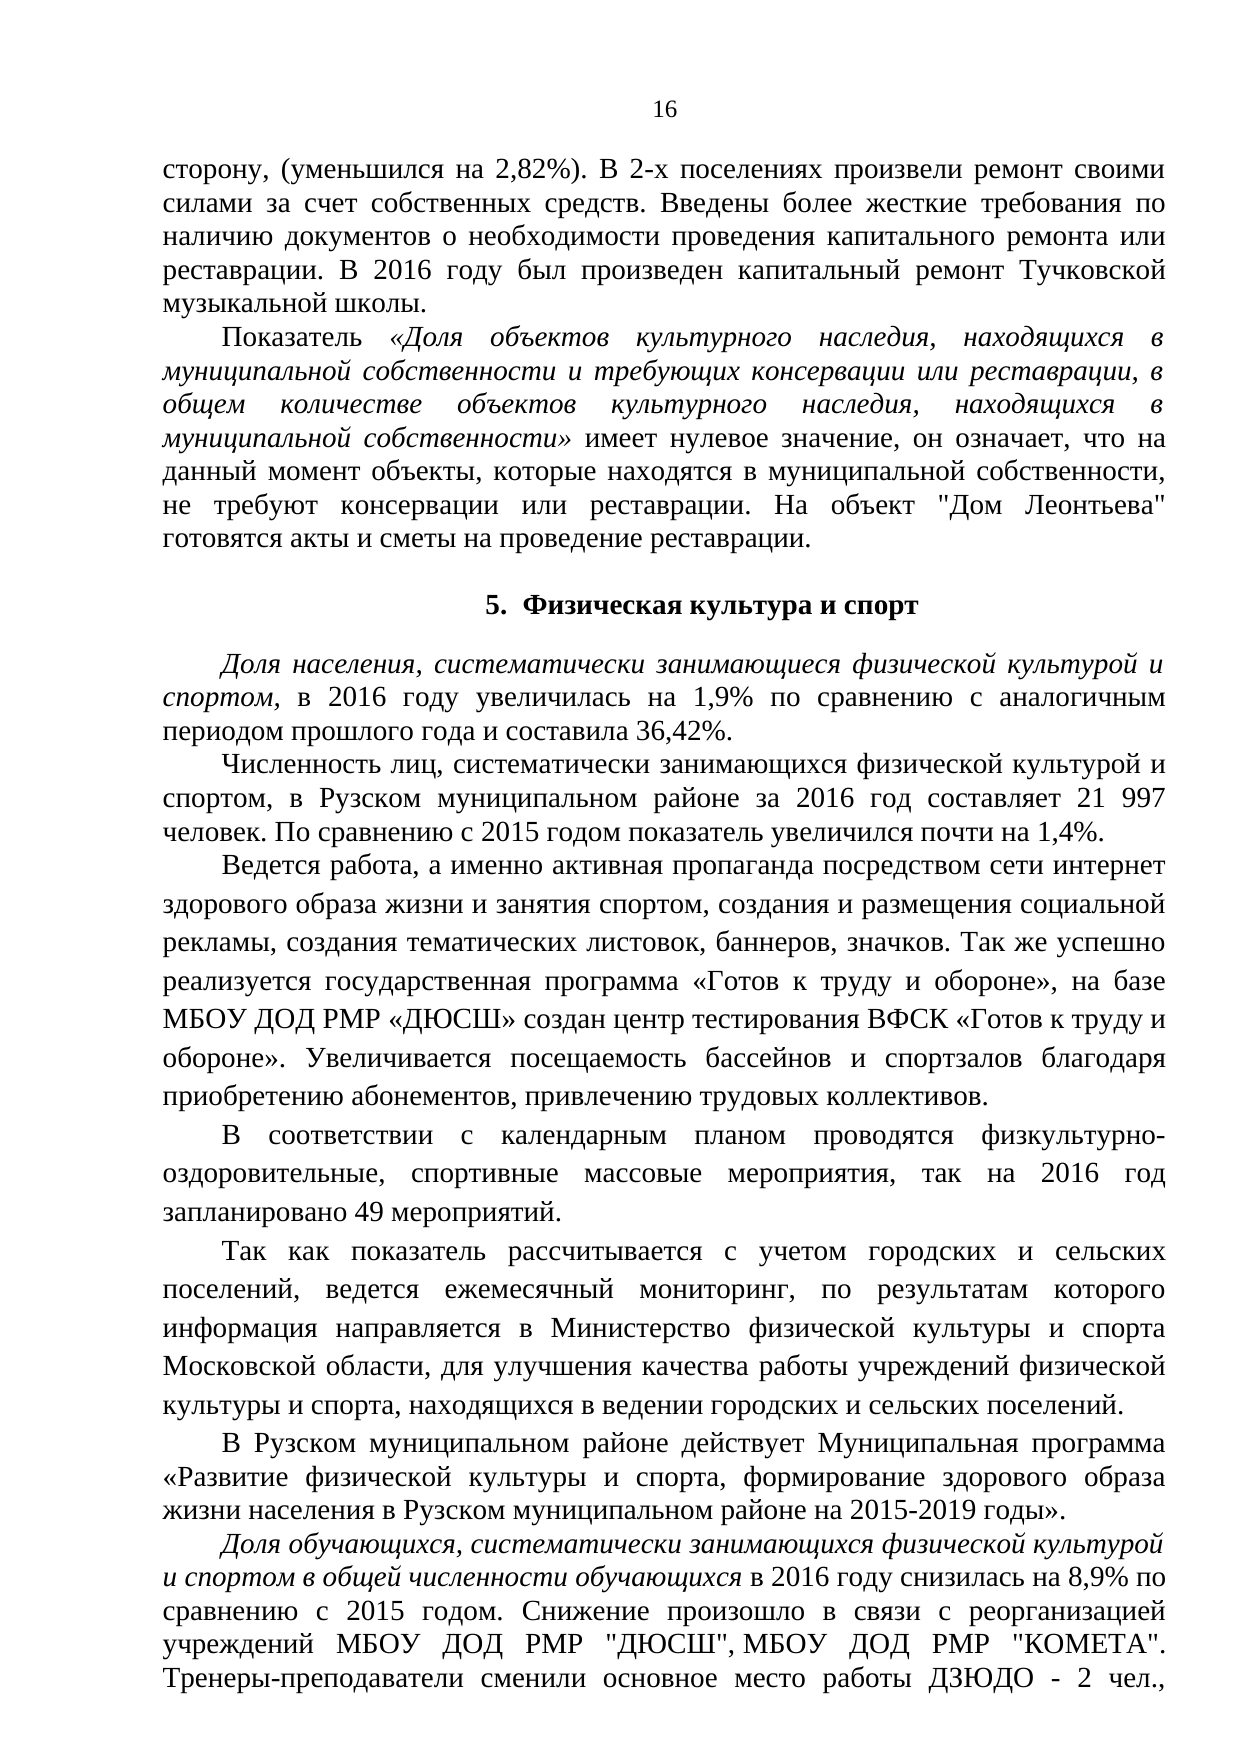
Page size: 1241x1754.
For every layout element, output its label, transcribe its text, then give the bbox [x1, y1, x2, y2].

text Доля населения, систематически занимающиеся физической культурой и спортом, в 2016 году увеличилась на 1,9% по сравнению с аналогичным периодом прошлого года и составила 36,42%. [162, 646, 1167, 747]
text Численность лиц, систематически занимающихся физической культурой и спортом, в Рузском муниципальном районе за 2016 год составляет 21 997 человек. По сравнению с 2015 годом показатель увеличился почти на 1,4%. [162, 747, 1167, 847]
text В соответствии с календарным планом проводятся физкультурно-оздоровительные, спортивные массовые мероприятия, так на 2016 год запланировано 49 мероприятий. [162, 1117, 1167, 1228]
text Так как показатель рассчитывается с учетом городских и сельских поселений, ведется ежемесячный мониторинг, по результатам которого информация направляется в Министерство физической культуры и спорта Московской области, для улучшения качества работы учреждений физической культуры и спорта, находящихся в ведении городских и сельских поселений. [162, 1233, 1167, 1420]
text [162, 151, 1167, 319]
text Ведется работа, а именно активная пропаганда посредством сети интернет здорового образа жизни и занятия спортом, создания и размещения социальной рекламы, создания тематических листовок, баннеров, значков. Так же успешно реализуется государственная программа «Готов к труду и обороне», на базе МБОУ ДОД РМР «ДЮСШ» создан центр тестирования ВФСК «Готов к труду и обороне». Увеличивается посещаемость бассейнов и спортзалов благодаря приобретению абонементов, привлечению трудовых коллективов. [162, 847, 1167, 1112]
text В Рузском муниципальном районе действует Муниципальная программа «Развитие физической культуры и спорта, формирование здорового образа жизни населения в Рузском муниципальном районе на 2015-2019 годы». [162, 1425, 1167, 1526]
list Физическая культура и спорт [237, 587, 1167, 621]
text Показатель «Доля объектов культурного наследия, находящихся в муниципальной собственности и требующих консервации или реставрации, в общем количестве объектов культурного наследия, находящихся в муниципальной собственности» имеет нулевое значение, он означает, что на данный момент объекты, которые находятся в муниципальной собственности, не требуют консервации или реставрации. На объект "Дом Леонтьева" готовятся акты и сметы на проведение реставрации. [162, 319, 1167, 554]
